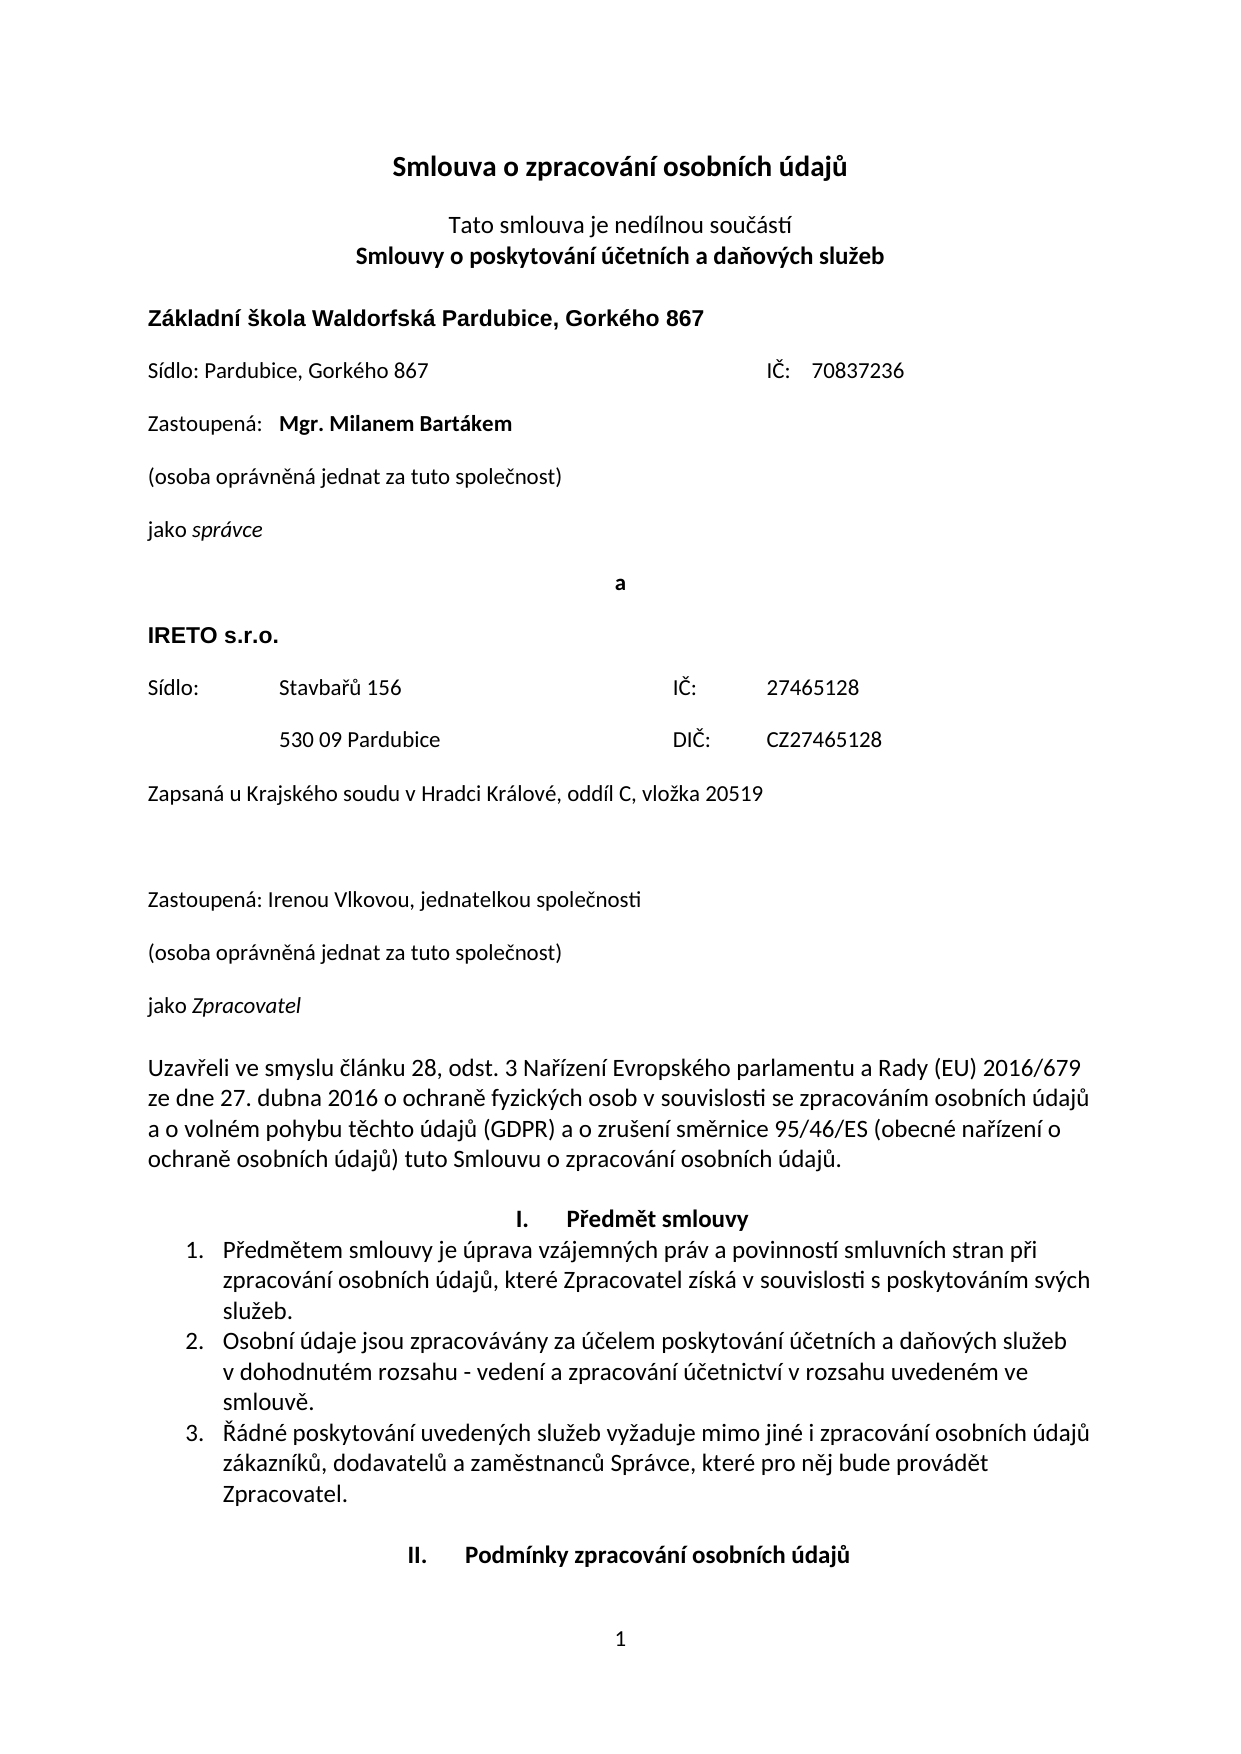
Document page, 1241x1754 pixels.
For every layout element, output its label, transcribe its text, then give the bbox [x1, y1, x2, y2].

list Řádné poskytování uvedených služeb vyžaduje mimo jiné i zpracování osobních údajů zákazníků, dodavatelů a zaměstnanců Správce, které pro něj bude provádět Zpracovatel. [185, 1417, 1093, 1508]
text Smlouvy o poskytování účetních a daňových služeb [148, 240, 1093, 270]
text jako správce [148, 516, 1093, 543]
text (osoba oprávněná jednat za tuto společnost) [148, 462, 1093, 491]
list Osobní údaje jsou zpracovávány za účelem poskytování účetních a daňových služeb v dohodnutém rozsahu - vedení a zpracování účetnictví v rozsahu uvedeném ve smlouvě. [185, 1325, 1093, 1417]
list Podmínky zpracování osobních údajů [185, 1539, 1093, 1569]
text IRETO s.r.o. [148, 622, 1093, 648]
list Předmět smlouvy [185, 1203, 1093, 1234]
text Sídlo: Stavbařů 156 IČ: 27465128 [148, 673, 1093, 701]
text 530 09 Pardubice DIČ: CZ27465128 [148, 726, 1093, 754]
text a [148, 568, 1093, 597]
text Sídlo: Pardubice, Gorkého 867 IČ: 70837236 [148, 356, 1093, 384]
text Smlouva o zpracování osobních údajů [148, 148, 1093, 183]
text Zapsaná u Krajského soudu v Hradci Králové, oddíl C, vložka 20519 [148, 779, 1093, 807]
text (osoba oprávněná jednat za tuto společnost) [148, 938, 1093, 966]
text jako Zpracovatel [148, 991, 1093, 1019]
list Předmětem smlouvy je úprava vzájemných práv a povinností smluvních stran při zpracování osobních údajů, které Zpracovatel získá v souvislosti s poskytováním svých služeb. [185, 1234, 1093, 1325]
text Zastoupená: Mgr. Milanem Bartákem [148, 409, 1093, 437]
text Tato smlouva je nedílnou součástí [148, 209, 1093, 240]
text Zastoupená: Irenou Vlkovou, jednatelkou společnosti [148, 885, 1093, 913]
text Uzavřeli ve smyslu článku 28, odst. 3 Nařízení Evropského parlamentu a Rady (EU) 2016/679 ze dne 27. dubna 2016 o ochraně fyzických osob v souvislosti se zpracováním osobních údajů a o volném pohybu těchto údajů (GDPR) a o zrušení směrnice 95/46/ES (obecné nařízení o ochraně osobních údajů) tuto Smlouvu o zpracování osobních údajů. [148, 1052, 1093, 1174]
text Základní škola Waldorfská Pardubice, Gorkého 867 [148, 305, 1093, 332]
